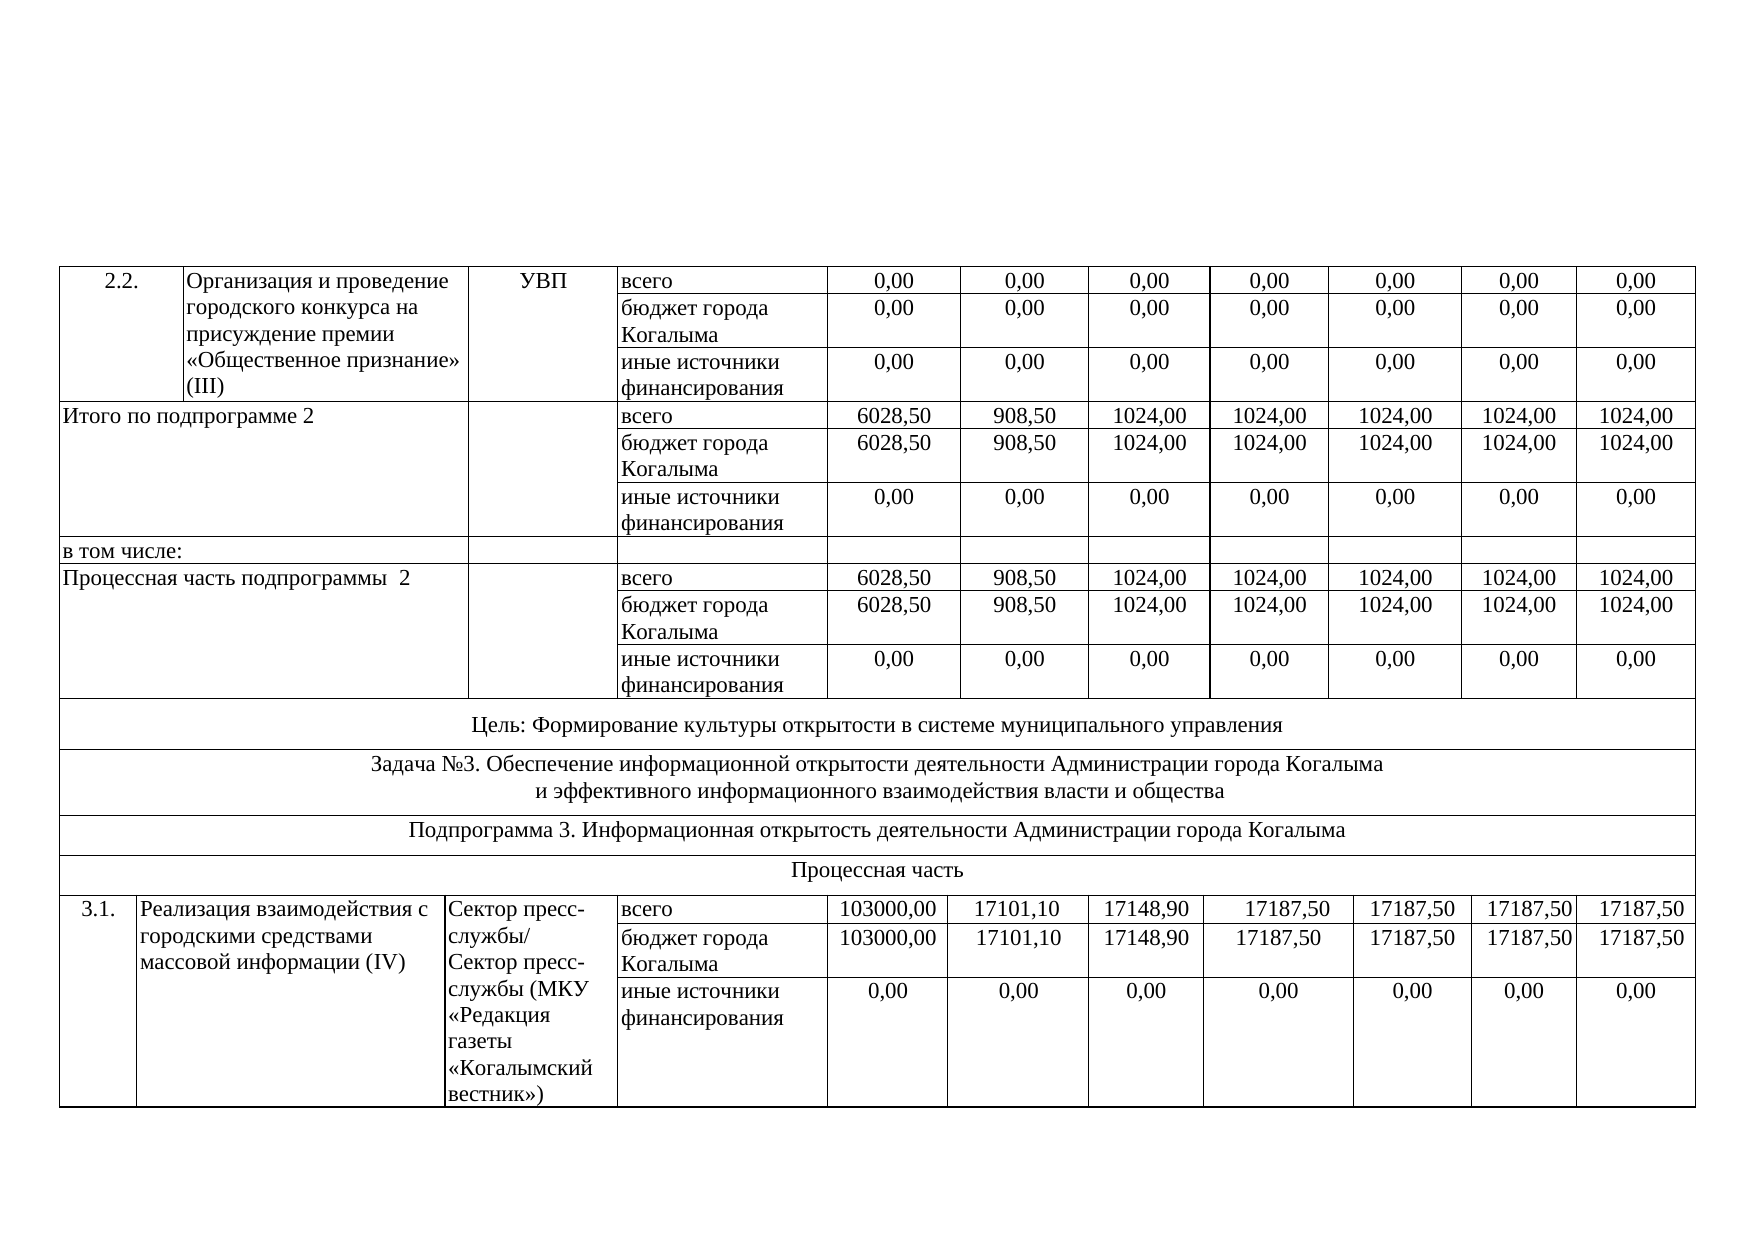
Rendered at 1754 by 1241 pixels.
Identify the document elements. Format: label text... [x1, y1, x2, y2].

table_cell Реализация взаимодействия с городскими средствами массовой информации (IV) [137, 896, 444, 1106]
table_cell 0,00 [828, 348, 960, 401]
table_cell 0,00 [828, 645, 960, 698]
table_cell 1024,00 [1089, 402, 1209, 428]
table_cell 0,00 [828, 294, 960, 347]
table_cell 1024,00 [1462, 564, 1576, 590]
table_header 0,00 [1462, 267, 1576, 293]
table_header всего [618, 267, 827, 293]
table_cell [1211, 537, 1328, 563]
table_cell 0,00 [1204, 978, 1353, 1106]
table_cell 0,00 [1472, 978, 1576, 1106]
table_cell 17187,50 [1472, 896, 1576, 923]
table_cell 0,00 [828, 978, 947, 1106]
table_cell 1024,00 [1577, 429, 1695, 482]
table_cell 17187,50 [1472, 924, 1576, 977]
table_cell 6028,50 [828, 591, 960, 644]
table_cell 0,00 [1089, 294, 1209, 347]
table_header 0,00 [1329, 267, 1461, 293]
table_cell бюджет города Когалыма [618, 429, 827, 482]
table_cell 1024,00 [1329, 402, 1461, 428]
table_cell 1024,00 [1089, 591, 1209, 644]
table_cell 0,00 [1462, 348, 1576, 401]
table_cell всего [618, 896, 827, 923]
table_cell 1024,00 [1577, 591, 1695, 644]
table_cell Задача №3. Обеспечение информационной открытости деятельности Администрации города Когалыма и эффективного информационного взаимодействия власти и общества [60, 750, 1695, 815]
table_cell [1329, 537, 1461, 563]
table_cell 908,50 [961, 591, 1088, 644]
table_cell 908,50 [961, 402, 1088, 428]
table_cell 0,00 [961, 348, 1088, 401]
table_cell 1024,00 [1329, 429, 1461, 482]
table_cell 17187,50 [1577, 896, 1695, 923]
table_cell 0,00 [1354, 978, 1471, 1106]
table_cell 1024,00 [1211, 402, 1328, 428]
table_cell 0,00 [1577, 978, 1695, 1106]
table_cell 0,00 [1329, 294, 1461, 347]
table_cell иные источники финансирования [618, 483, 827, 536]
table_cell 1024,00 [1211, 564, 1328, 590]
table_cell 0,00 [1462, 645, 1576, 698]
table_header 0,00 [1211, 267, 1328, 293]
table_cell 103000,00 [828, 924, 947, 977]
table_cell всего [618, 564, 827, 590]
table_cell 0,00 [1089, 645, 1209, 698]
table_cell [469, 402, 617, 536]
table_cell 17101,10 [948, 924, 1088, 977]
table_header 0,00 [1089, 267, 1209, 293]
table_cell 17148,90 [1089, 896, 1203, 923]
table_header 0,00 [1577, 267, 1695, 293]
table_cell [618, 537, 827, 563]
table_cell Процессная часть подпрограммы 2 [60, 564, 468, 698]
table_header УВП [469, 267, 617, 401]
table_cell 0,00 [961, 483, 1088, 536]
table_cell 908,50 [961, 429, 1088, 482]
table_header Организация и проведение городского конкурса на присуждение премии «Общественное признание» (III) [184, 267, 468, 401]
table_cell 0,00 [961, 294, 1088, 347]
table_cell 0,00 [1329, 348, 1461, 401]
table_header 2.2. [60, 267, 183, 401]
table_cell 6028,50 [828, 564, 960, 590]
table_cell иные источники финансирования [618, 645, 827, 698]
table_cell 1024,00 [1329, 591, 1461, 644]
table_cell 0,00 [828, 483, 960, 536]
table_cell 0,00 [1211, 348, 1328, 401]
table_cell 1024,00 [1211, 591, 1328, 644]
table_cell 0,00 [1089, 978, 1203, 1106]
table_header 0,00 [828, 267, 960, 293]
table_cell бюджет города Когалыма [618, 294, 827, 347]
table_cell 1024,00 [1577, 402, 1695, 428]
table_cell [469, 537, 617, 563]
table_cell 17148,90 [1089, 924, 1203, 977]
table_cell 0,00 [1577, 645, 1695, 698]
table_cell бюджет города Когалыма [618, 924, 827, 977]
table_cell 0,00 [1329, 483, 1461, 536]
table_cell 1024,00 [1577, 564, 1695, 590]
table_cell 0,00 [1462, 294, 1576, 347]
table_cell [469, 564, 617, 698]
table_cell Подпрограмма 3. Информационная открытость деятельности Администрации города Когалыма [60, 816, 1695, 855]
table_cell 1024,00 [1089, 429, 1209, 482]
table_cell Итого по подпрограмме 2 [60, 402, 468, 536]
table_cell 0,00 [1577, 348, 1695, 401]
table_cell 6028,50 [828, 429, 960, 482]
table_cell 17187,50 [1577, 924, 1695, 977]
table_cell 908,50 [961, 564, 1088, 590]
table_cell 0,00 [1577, 294, 1695, 347]
table_cell Процессная часть [60, 856, 1695, 894]
table_cell Цель: Формирование культуры открытости в системе муниципального управления [60, 699, 1695, 749]
table_cell 1024,00 [1211, 429, 1328, 482]
table_cell [1089, 537, 1209, 563]
table_cell [1462, 537, 1576, 563]
table_cell 0,00 [1089, 348, 1209, 401]
table_cell всего [618, 402, 827, 428]
table_cell 6028,50 [828, 402, 960, 428]
table_cell 0,00 [961, 645, 1088, 698]
table_cell 1024,00 [1462, 402, 1576, 428]
table_cell 17187,50 [1204, 896, 1353, 923]
table_cell бюджет города Когалыма [618, 591, 827, 644]
table_cell 17101,10 [948, 896, 1088, 923]
table_cell 17187,50 [1354, 924, 1471, 977]
table_cell 0,00 [1089, 483, 1209, 536]
table_cell 0,00 [1577, 483, 1695, 536]
table_cell 103000,00 [828, 896, 947, 923]
table_cell [828, 537, 960, 563]
table_cell Сектор пресс-службы/ Сектор пресс-службы (МКУ «Редакция газеты «Когалымский вестник») [446, 896, 617, 1106]
table_cell [1577, 537, 1695, 563]
table_cell 1024,00 [1462, 591, 1576, 644]
table_cell [961, 537, 1088, 563]
table_cell 17187,50 [1354, 896, 1471, 923]
table_cell иные источники финансирования [618, 348, 827, 401]
table_cell 1024,00 [1329, 564, 1461, 590]
table_cell в том числе: [60, 537, 468, 563]
table_cell 0,00 [1211, 645, 1328, 698]
table_cell 0,00 [1462, 483, 1576, 536]
table_cell 1024,00 [1089, 564, 1209, 590]
table_cell 17187,50 [1204, 924, 1353, 977]
table_cell иные источники финансирования [618, 978, 827, 1106]
table_cell 1024,00 [1462, 429, 1576, 482]
table_cell 0,00 [1329, 645, 1461, 698]
table_cell 0,00 [948, 978, 1088, 1106]
table_cell 3.1. [60, 896, 136, 1106]
table_cell 0,00 [1211, 294, 1328, 347]
table_header 0,00 [961, 267, 1088, 293]
table_cell 0,00 [1211, 483, 1328, 536]
